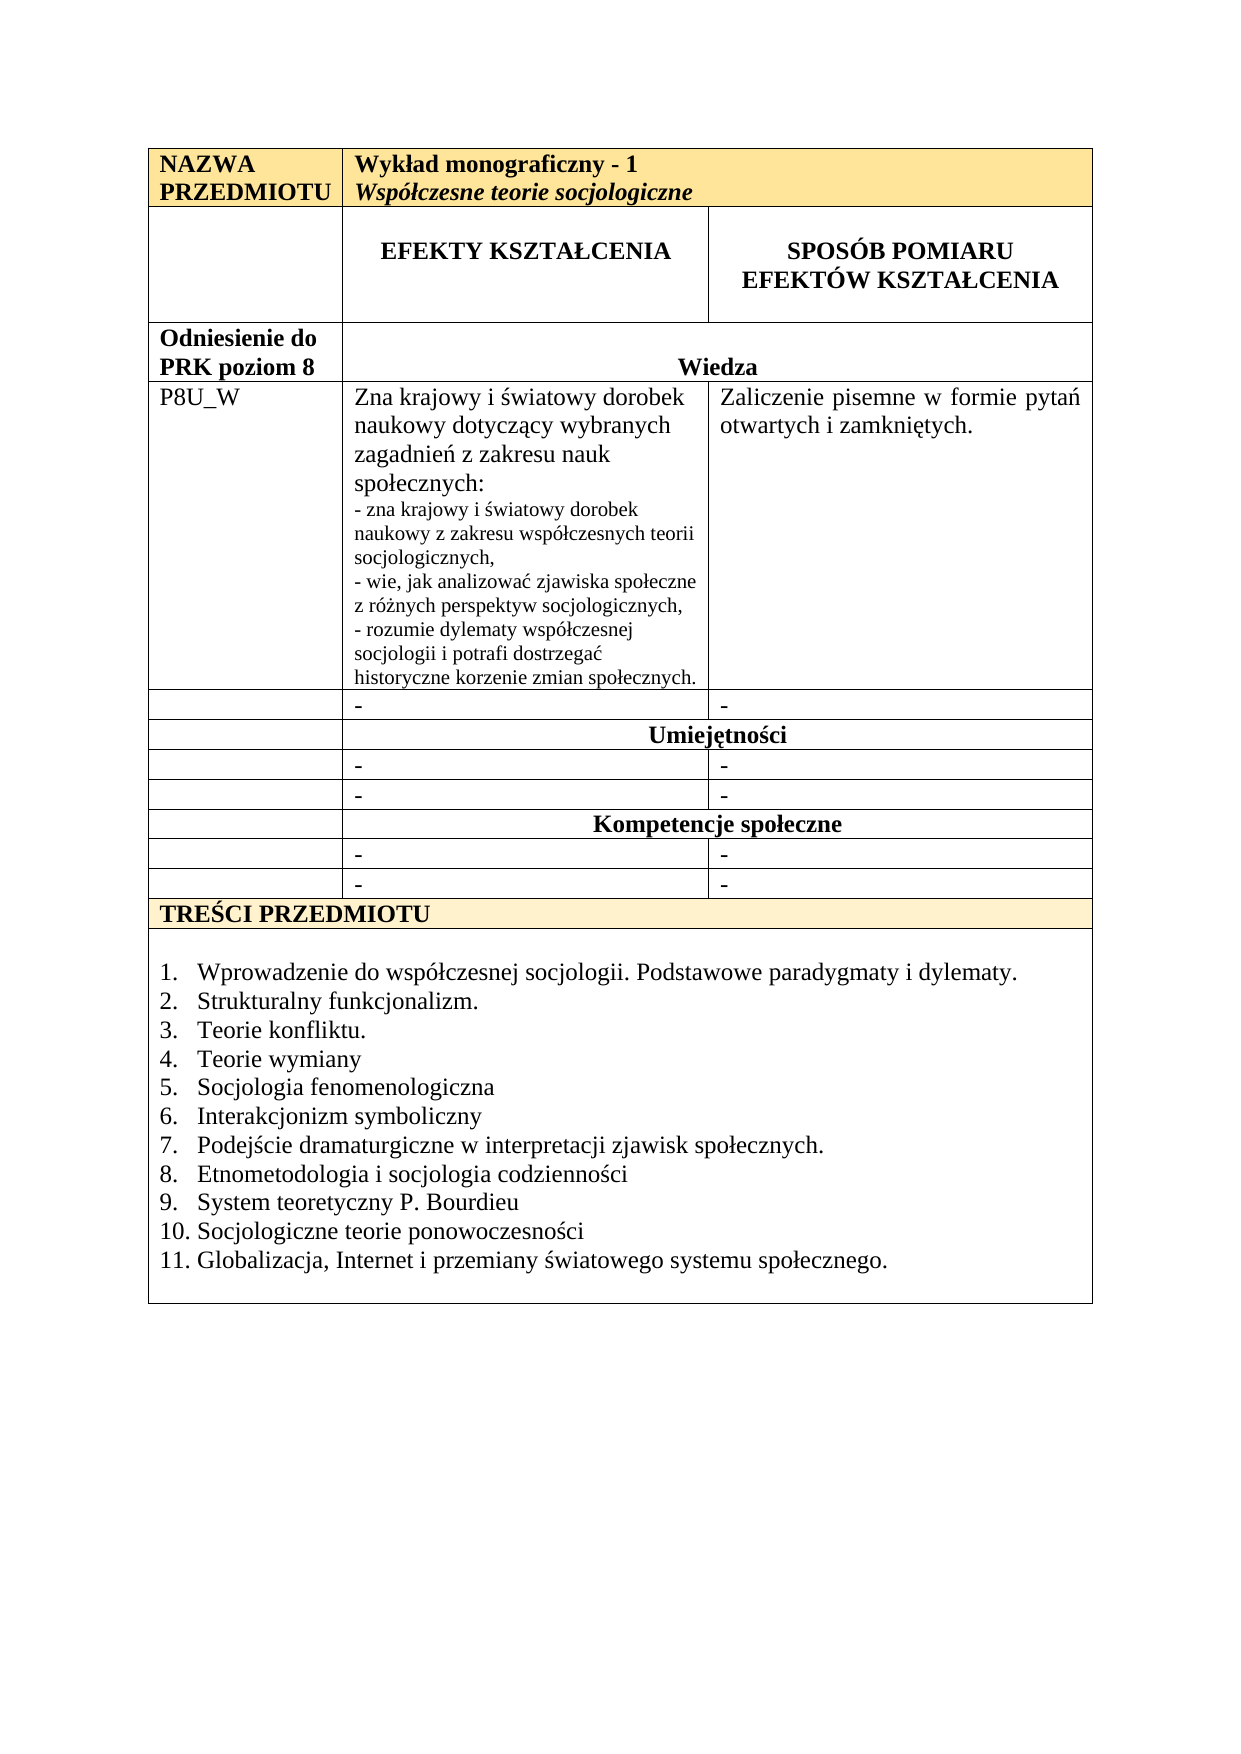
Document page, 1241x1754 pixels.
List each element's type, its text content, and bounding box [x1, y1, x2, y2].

table_header NAZWA PRZEDMIOTU [149, 149, 342, 206]
table_cell - [709, 780, 1092, 808]
table_cell [149, 780, 342, 808]
table_cell P8U_W [149, 382, 342, 689]
table_cell - [343, 780, 708, 808]
table_cell - [343, 839, 708, 868]
table_cell - [709, 690, 1092, 719]
table_cell Kompetencje społeczne [343, 810, 1092, 838]
table_cell [149, 869, 342, 898]
table_cell [149, 750, 342, 779]
table_cell Odniesienie do PRK poziom 8 [149, 323, 342, 381]
table_cell - [709, 839, 1092, 868]
table_cell [149, 720, 342, 749]
table_cell [149, 690, 342, 719]
table_cell SPOSÓB POMIARU EFEKTÓW KSZTAŁCENIA [709, 207, 1092, 322]
table_cell [149, 207, 342, 322]
table_cell [149, 839, 342, 868]
table_cell Umiejętności [343, 720, 1092, 749]
table_cell EFEKTY KSZTAŁCENIA [343, 207, 708, 322]
table_cell Wiedza [343, 323, 1092, 381]
table_cell - [343, 869, 708, 898]
table_cell - [343, 750, 708, 779]
table_cell - [343, 690, 708, 719]
table_cell TREŚCI PRZEDMIOTU [149, 899, 1092, 928]
table_cell - [709, 869, 1092, 898]
table_cell 1. Wprowadzenie do współczesnej socjologii. Podstawowe paradygmaty i dylematy. 2. Strukturalny funkcjonalizm. 3. Teorie konfliktu. 4. Teorie wymiany 5. Socjologia fenomenologiczna 6. Interakcjonizm symboliczny 7. Podejście dramaturgiczne w interpretacji zjawisk społecznych. 8. Etnometodologia i socjologia codzienności 9. System teoretyczny P. Bourdieu 10. Socjologiczne teorie ponowoczesności 11. Globalizacja, Internet i przemiany światowego systemu społecznego. [149, 929, 1092, 1302]
table_cell - [709, 750, 1092, 779]
table_cell Zaliczenie pisemne w formie pytań otwartych i zamkniętych. [709, 382, 1092, 689]
table_cell [149, 810, 342, 838]
table_cell Zna krajowy i światowy dorobek naukowy dotyczący wybranych zagadnień z zakresu nauk społecznych: - zna krajowy i światowy dorobek naukowy z zakresu współczesnych teorii socjologicznych, - wie, jak analizować zjawiska społeczne z różnych perspektyw socjologicznych, - rozumie dylematy współczesnej socjologii i potrafi dostrzegać historyczne korzenie zmian społecznych. [343, 382, 708, 689]
table_header Wykład monograficzny - 1 Współczesne teorie socjologiczne [343, 149, 1092, 206]
